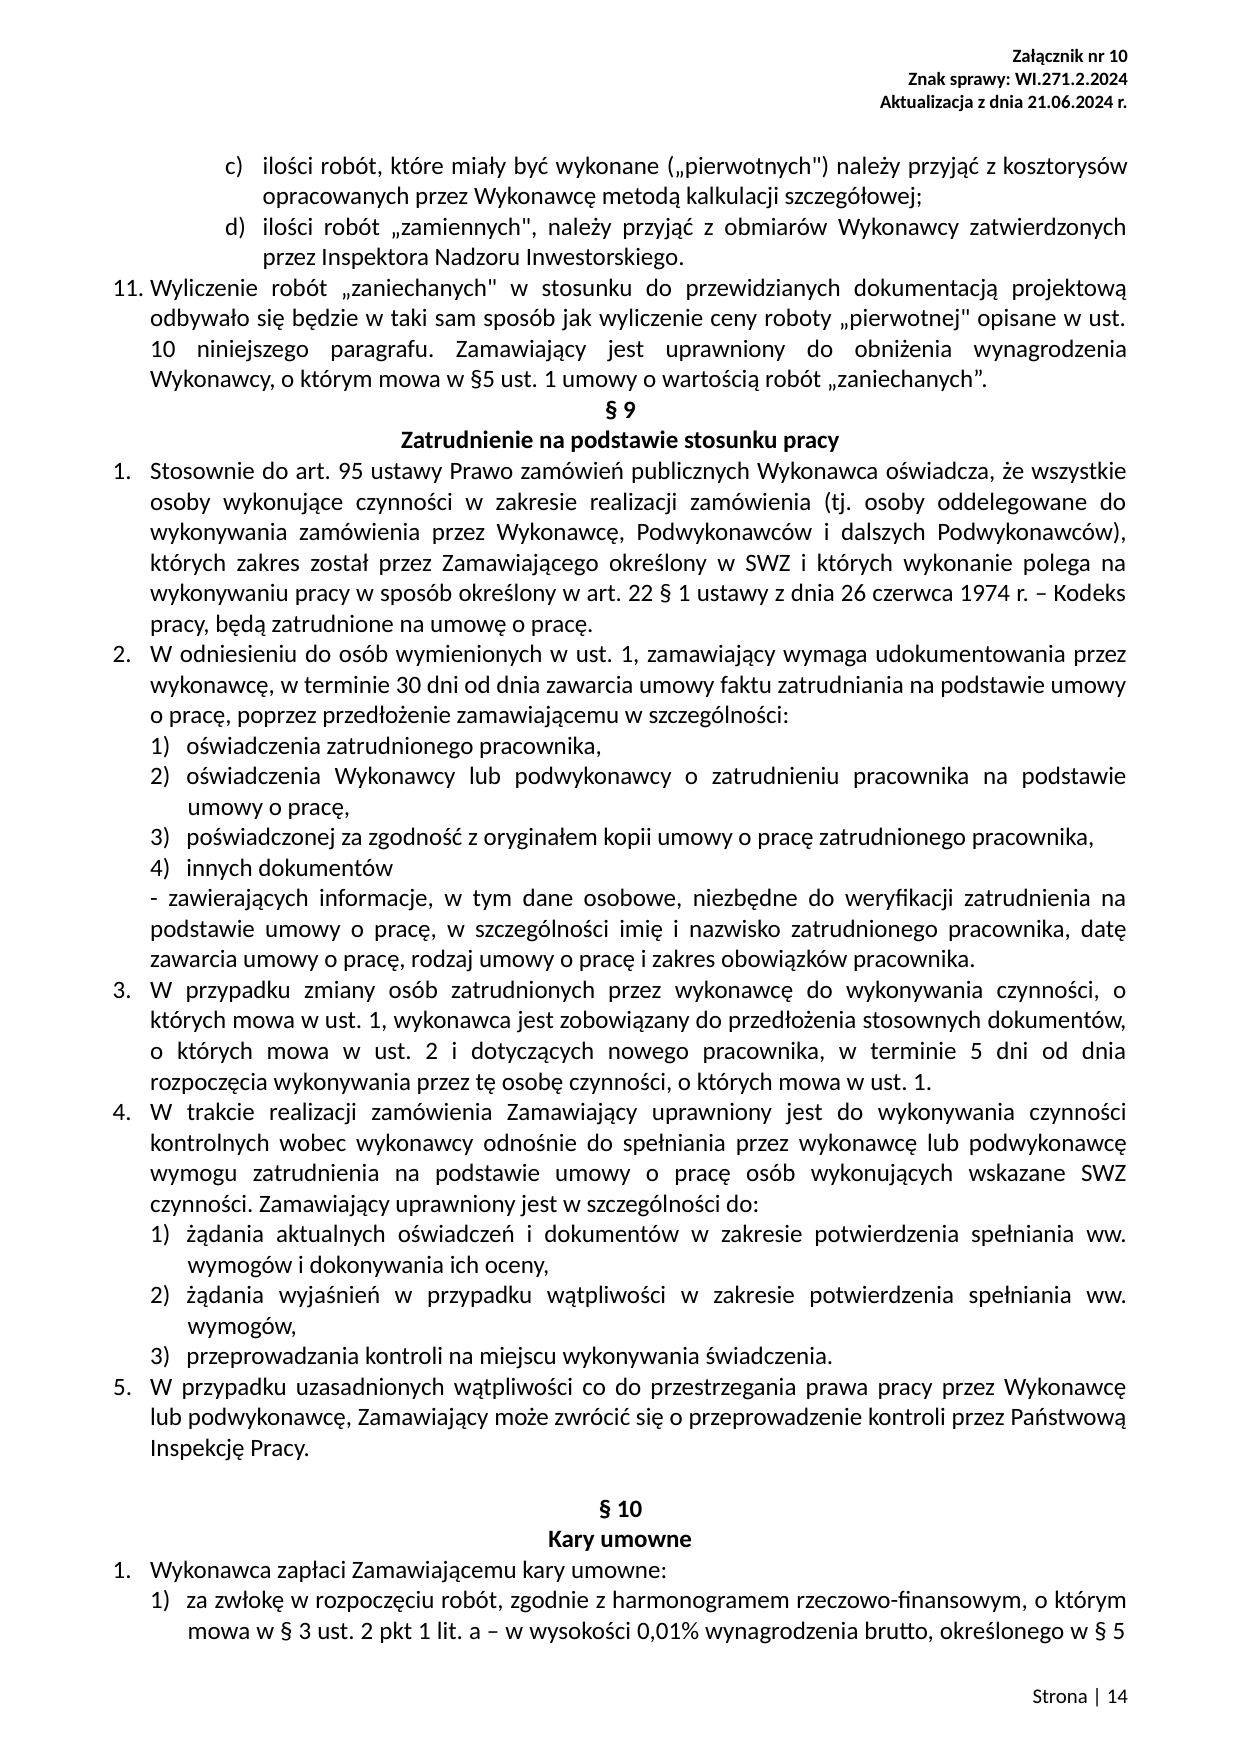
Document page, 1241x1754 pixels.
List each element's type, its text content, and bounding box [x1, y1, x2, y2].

list W odniesieniu do osób wymienionych w ust. 1, zamawiający wymaga udokumentowania przez wykonawcę, w terminie 30 dni od dnia zawarcia umowy faktu zatrudniania na podstawie umowy o pracę, poprzez przedłożenie zamawiającemu w szczególności: [112, 638, 1128, 730]
list W przypadku zmiany osób zatrudnionych przez wykonawcę do wykonywania czynności, o których mowa w ust. 1, wykonawca jest zobowiązany do przedłożenia stosownych dokumentów, o których mowa w ust. 2 i dotyczących nowego pracownika, w terminie 5 dni od dnia rozpoczęcia wykonywania przez tę osobę czynności, o których mowa w ust. 1. [112, 974, 1128, 1096]
list Wyliczenie robót „zaniechanych" w stosunku do przewidzianych dokumentacją projektową odbywało się będzie w taki sam sposób jak wyliczenie ceny roboty „pierwotnej" opisane w ust. 10 niniejszego paragrafu. Zamawiający jest uprawniony do obniżenia wynagrodzenia Wykonawcy, o którym mowa w §5 ust. 1 umowy o wartością robót „zaniechanych”. [112, 272, 1128, 394]
list W przypadku uzasadnionych wątpliwości co do przestrzegania prawa pracy przez Wykonawcę lub podwykonawcę, Zamawiający może zwrócić się o przeprowadzenie kontroli przez Państwową Inspekcję Pracy. [113, 1371, 1128, 1462]
text - zawierających informacje, w tym dane osobowe, niezbędne do weryfikacji zatrudnienia na podstawie umowy o pracę, w szczególności imię i nazwisko zatrudnionego pracownika, datę zawarcia umowy o pracę, rodzaj umowy o pracę i zakres obowiązków pracownika. [150, 882, 1128, 974]
text Zatrudnienie na podstawie stosunku pracy [112, 425, 1128, 455]
list żądania aktualnych oświadczeń i dokumentów w zakresie potwierdzenia spełniania ww. wymogów i dokonywania ich oceny, [150, 1218, 1128, 1279]
list ilości robót „zamiennych", należy przyjąć z obmiarów Wykonawcy zatwierdzonych przez Inspektora Nadzoru Inwestorskiego. [225, 211, 1128, 272]
list Wykonawca zapłaci Zamawiającemu kary umowne: [112, 1554, 1128, 1584]
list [150, 1584, 1128, 1646]
list innych dokumentów [150, 852, 1128, 882]
list żądania wyjaśnień w przypadku wątpliwości w zakresie potwierdzenia spełniania ww. wymogów, [150, 1279, 1128, 1340]
list oświadczenia Wykonawcy lub podwykonawcy o zatrudnieniu pracownika na podstawie umowy o pracę, [150, 760, 1128, 821]
list poświadczonej za zgodność z oryginałem kopii umowy o pracę zatrudnionego pracownika, [150, 821, 1128, 852]
list W trakcie realizacji zamówienia Zamawiający uprawniony jest do wykonywania czynności kontrolnych wobec wykonawcy odnośnie do spełniania przez wykonawcę lub podwykonawcę wymogu zatrudnienia na podstawie umowy o pracę osób wykonujących wskazane SWZ czynności. Zamawiający uprawniony jest w szczególności do: [112, 1096, 1128, 1218]
text § 9 [112, 394, 1128, 425]
text § 10 [112, 1493, 1128, 1523]
list przeprowadzania kontroli na miejscu wykonywania świadczenia. [150, 1340, 1128, 1371]
list Stosownie do art. 95 ustawy Prawo zamówień publicznych Wykonawca oświadcza, że wszystkie osoby wykonujące czynności w zakresie realizacji zamówienia (tj. osoby oddelegowane do wykonywania zamówienia przez Wykonawcę, Podwykonawców i dalszych Podwykonawców), których zakres został przez Zamawiającego określony w SWZ i których wykonanie polega na wykonywaniu pracy w sposób określony w art. 22 § 1 ustawy z dnia 26 czerwca 1974 r. – Kodeks pracy, będą zatrudnione na umowę o pracę. [112, 455, 1128, 638]
text Kary umowne [112, 1523, 1128, 1554]
list oświadczenia zatrudnionego pracownika, [150, 730, 1128, 760]
list ilości robót, które miały być wykonane („pierwotnych") należy przyjąć z kosztorysów opracowanych przez Wykonawcę metodą kalkulacji szczegółowej; [225, 150, 1128, 211]
